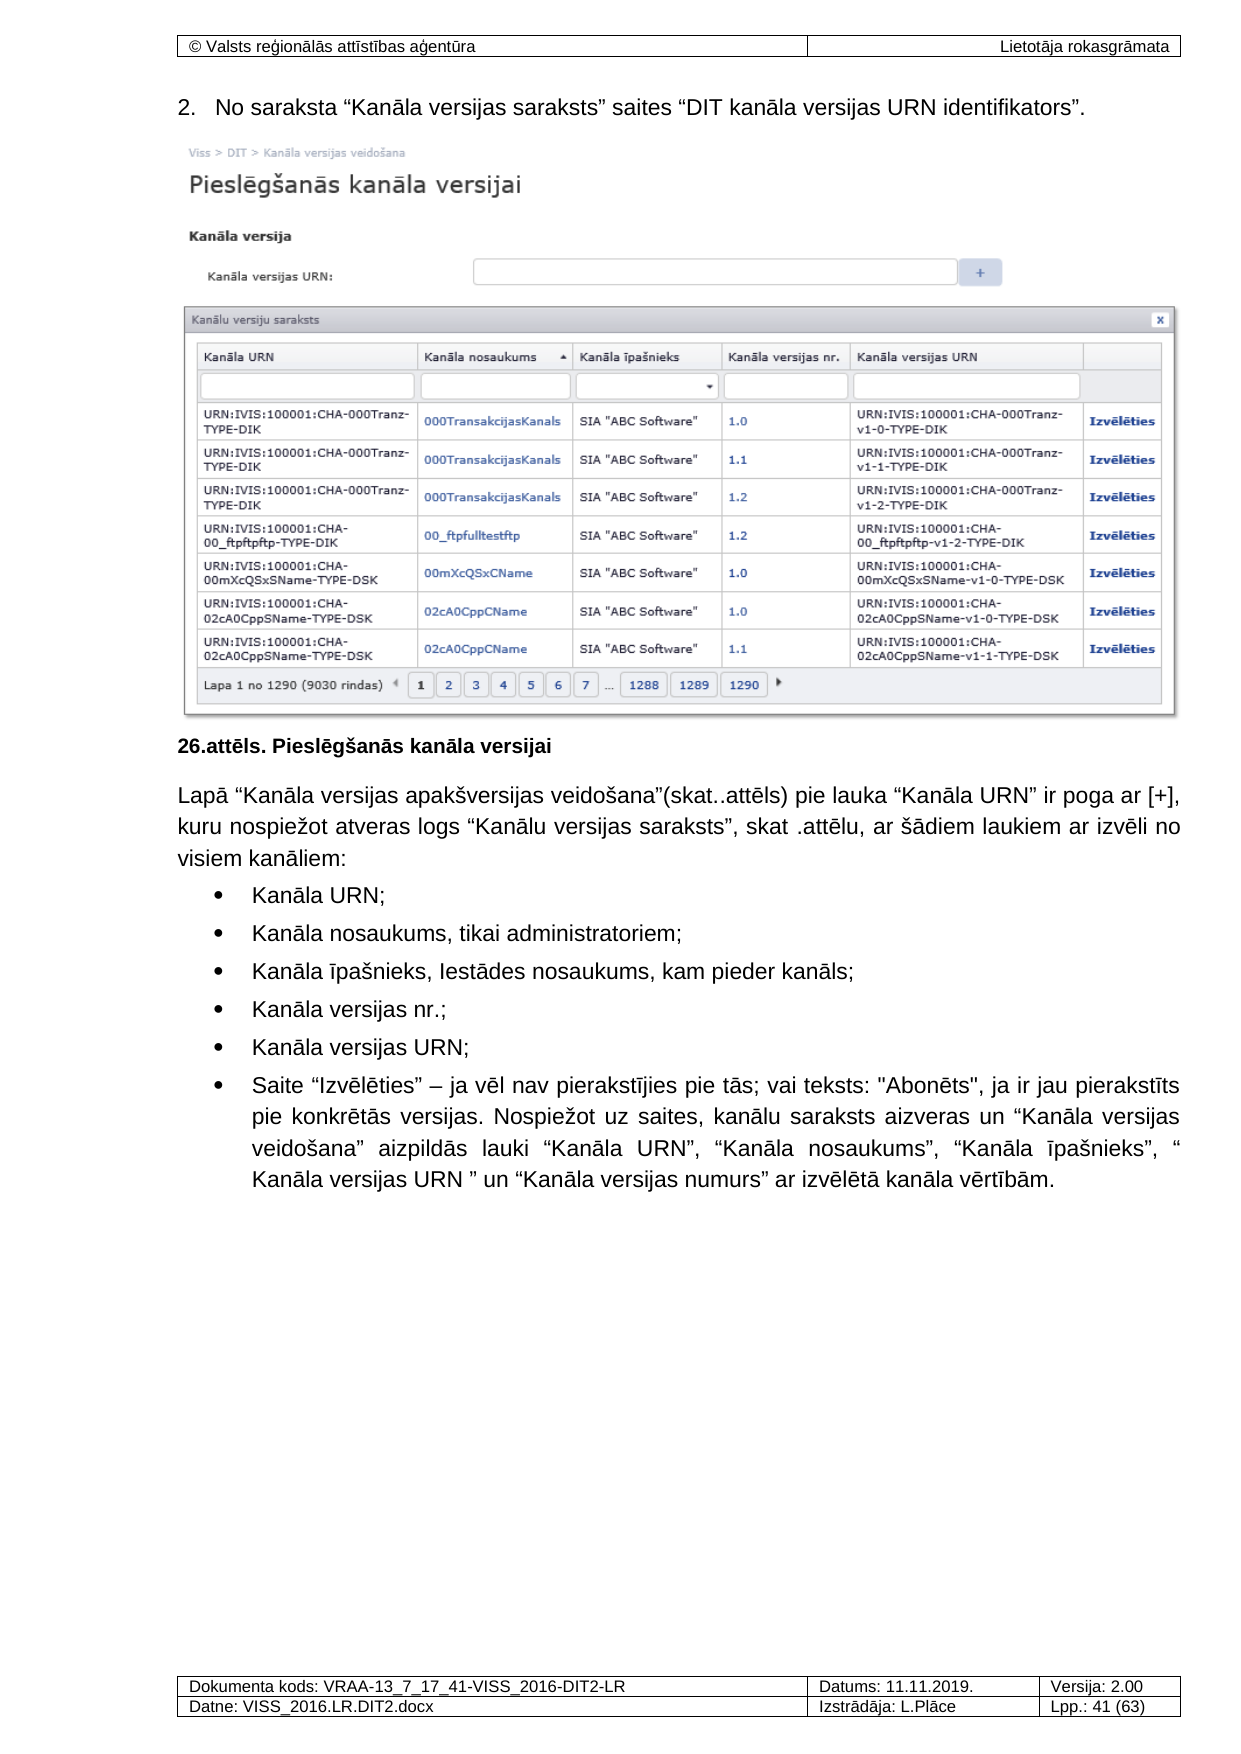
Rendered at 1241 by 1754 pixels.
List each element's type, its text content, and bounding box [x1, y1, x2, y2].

list Saite “Izvēlēties” – ja vēl nav pierakstījies pie tās; vai teksts: "Abonēts", ja ir jau pierakstīts pie konkrētās versijas. Nospiežot uz saites, kanālu saraksts aizveras un “Kanāla versijas veidošana” aizpildās lauki “Kanāla URN”, “Kanāla nosaukums”, “Kanāla īpašnieks”, “ Kanāla versijas URN ” un “Kanāla versijas numurs” ar izvēlētā kanāla vērtībām. [214, 1072, 1181, 1193]
text Lapā “Kanāla versijas apakšversijas veidošana”(skat.27.attēls) pie lauka “Kanāla URN” ir poga ar [+], kuru nospiežot atveras logs “Kanālu versijas saraksts”, skat 26.attēlu, ar šādiem laukiem ar izvēli no visiem kanāliem: [177, 782, 1181, 871]
list Kanāla īpašnieks, Iestādes nosaukums, kam pieder kanāls; [214, 958, 1181, 984]
list Kanāla URN; [214, 882, 1181, 909]
list Kanāla versijas URN; [214, 1034, 1181, 1060]
list No saraksta “Kanāla versijas saraksts” saites “DIT kanāla versijas URN identifikators”. [177, 94, 1181, 120]
picture [177, 138, 1182, 722]
list Kanāla nosaukums, tikai administratoriem; [214, 920, 1181, 947]
list Kanāla versijas nr.; [214, 996, 1181, 1022]
